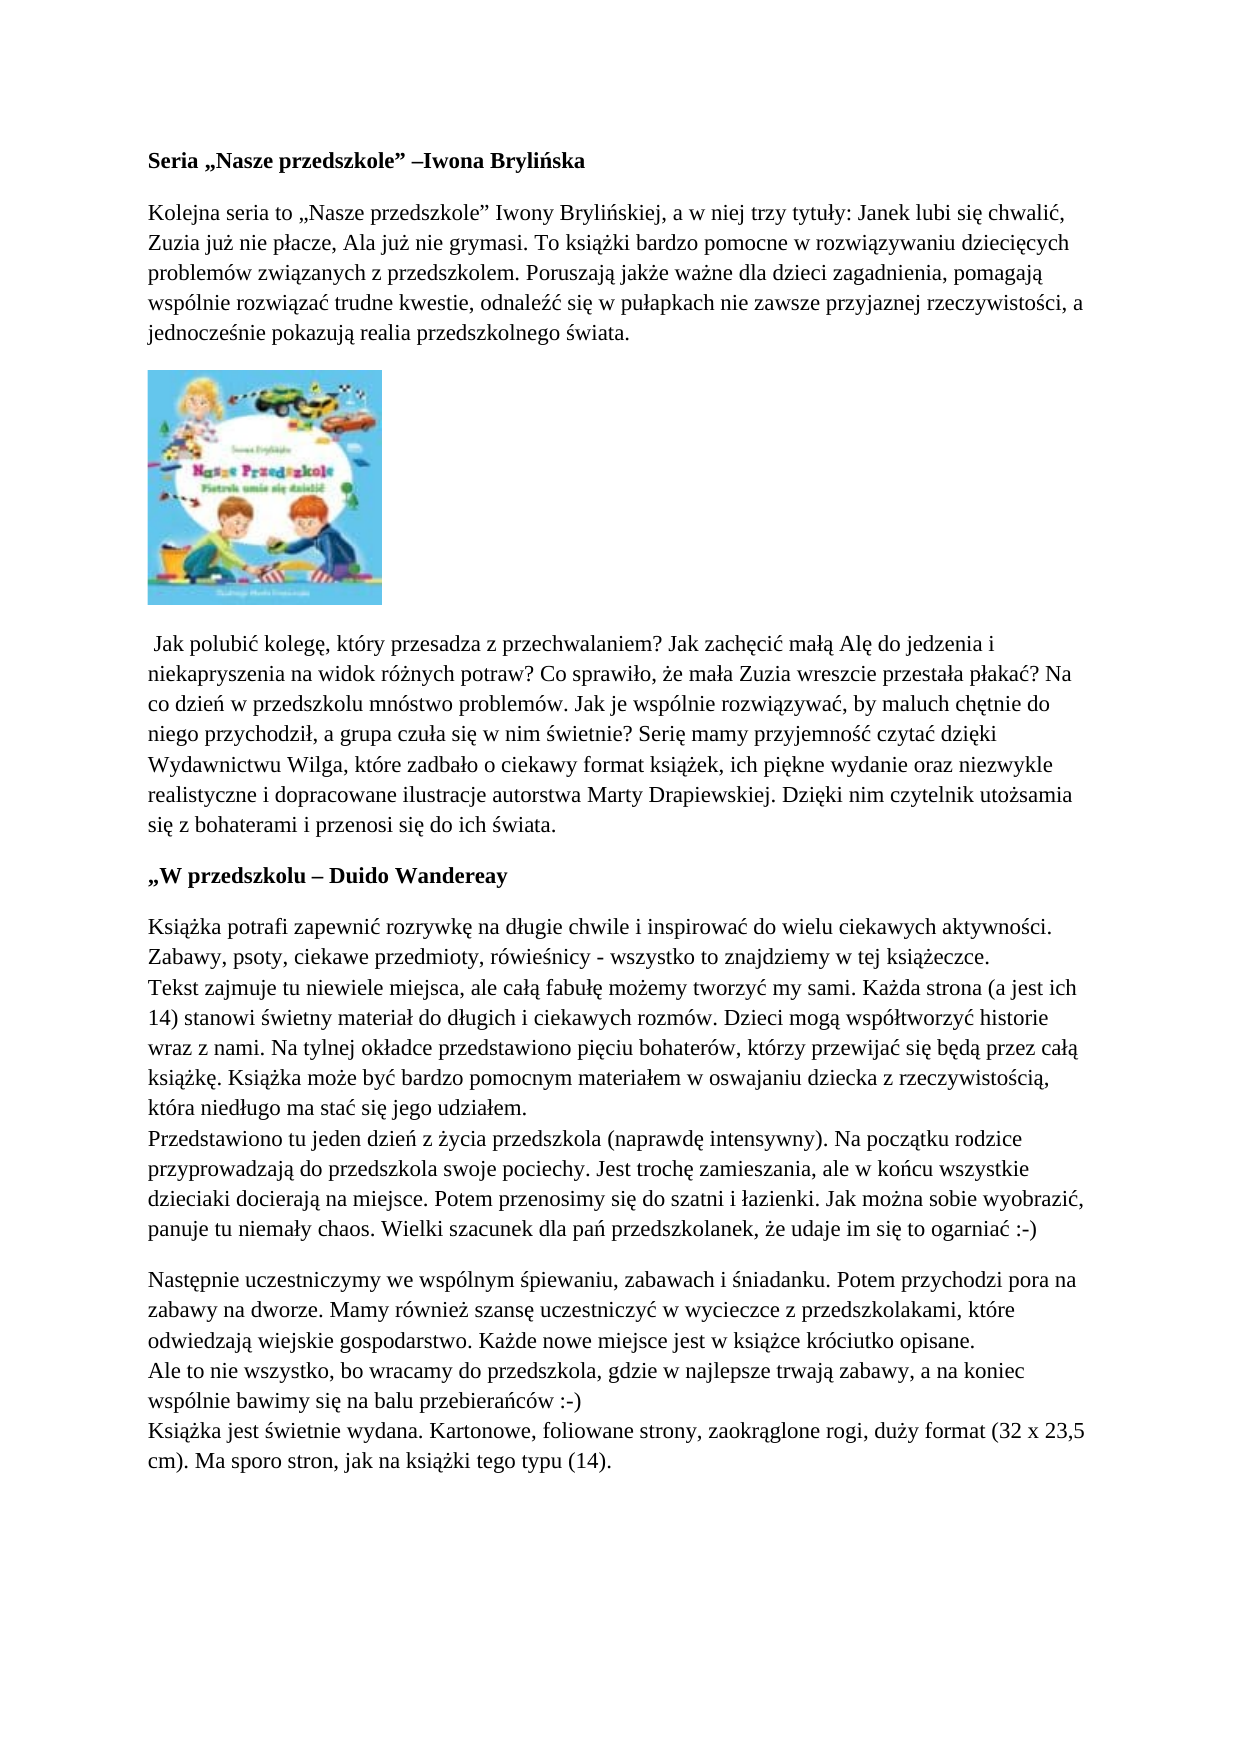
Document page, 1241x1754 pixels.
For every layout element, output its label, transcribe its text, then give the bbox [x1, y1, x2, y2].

text Ale to nie wszystko, bo wracamy do przedszkola, gdzie w najlepsze trwają zabawy, a na koniec wspólnie bawimy się na balu przebierańców :-) [148, 1357, 1093, 1413]
text Tekst zajmuje tu niewiele miejsca, ale całą fabułę możemy tworzyć my sami. Każda strona (a jest ich 14) stanowi świetny materiał do długich i ciekawych rozmów. Dzieci mogą współtworzyć historie wraz z nami. Na tylnej okładce przedstawiono pięciu bohaterów, którzy przewijać się będą przez całą książkę. Książka może być bardzo pomocnym materiałem w oswajaniu dziecka z rzeczywistością, która niedługo ma stać się jego udziałem. [148, 974, 1093, 1121]
text „W przedszkolu – Duido Wandereay [148, 862, 1093, 888]
text Jak polubić kolegę, który przesadza z przechwalaniem? Jak zachęcić małą Alę do jedzenia i niekapryszenia na widok różnych potraw? Co sprawiło, że mała Zuzia wreszcie przestała płakać? Na co dzień w przedszkolu mnóstwo problemów. Jak je wspólnie rozwiązywać, by maluch chętnie do niego przychodził, a grupa czuła się w nim świetnie? Serię mamy przyjemność czytać dzięki Wydawnictwu Wilga, które zadbało o ciekawy format książek, ich piękne wydanie oraz niezwykle realistyczne i dopracowane ilustracje autorstwa Marty Drapiewskiej. Dzięki nim czytelnik utożsamia się z bohaterami i przenosi się do ich świata. [148, 630, 1093, 837]
picture [147, 370, 382, 605]
text Książka jest świetnie wydana. Kartonowe, foliowane strony, zaokrąglone rogi, duży format (32 x 23,5 cm). Ma sporo stron, jak na książki tego typu (14). [148, 1417, 1093, 1474]
text Przedstawiono tu jeden dzień z życia przedszkola (naprawdę intensywny). Na początku rodzice przyprowadzają do przedszkola swoje pociechy. Jest trochę zamieszania, ale w końcu wszystkie dzieciaki docierają na miejsce. Potem przenosimy się do szatni i łazienki. Jak można sobie wyobrazić, panuje tu niemały chaos. Wielki szacunek dla pań przedszkolanek, że udaje im się to ogarniać :-) [148, 1125, 1093, 1242]
text Seria „Nasze przedszkole” –Iwona Brylińska [148, 148, 1093, 174]
text Książka potrafi zapewnić rozrywkę na długie chwile i inspirować do wielu ciekawych aktywności. [148, 913, 1093, 939]
text Kolejna seria to „Nasze przedszkole” Iwony Brylińskiej, a w niej trzy tytuły: Janek lubi się chwalić, Zuzia już nie płacze, Ala już nie grymasi. To książki bardzo pomocne w rozwiązywaniu dziecięcych problemów związanych z przedszkolem. Poruszają jakże ważne dla dzieci zagadnienia, pomagają wspólnie rozwiązać trudne kwestie, odnaleźć się w pułapkach nie zawsze przyjaznej rzeczywistości, a jednocześnie pokazują realia przedszkolnego świata. [148, 199, 1093, 346]
text Następnie uczestniczymy we wspólnym śpiewaniu, zabawach i śniadanku. Potem przychodzi pora na zabawy na dworze. Mamy również szansę uczestniczyć w wycieczce z przedszkolakami, które odwiedzają wiejskie gospodarstwo. Każde nowe miejsce jest w książce króciutko opisane. [148, 1266, 1093, 1353]
text Zabawy, psoty, ciekawe przedmioty, rówieśnicy - wszystko to znajdziemy w tej książeczce. [148, 943, 1093, 970]
